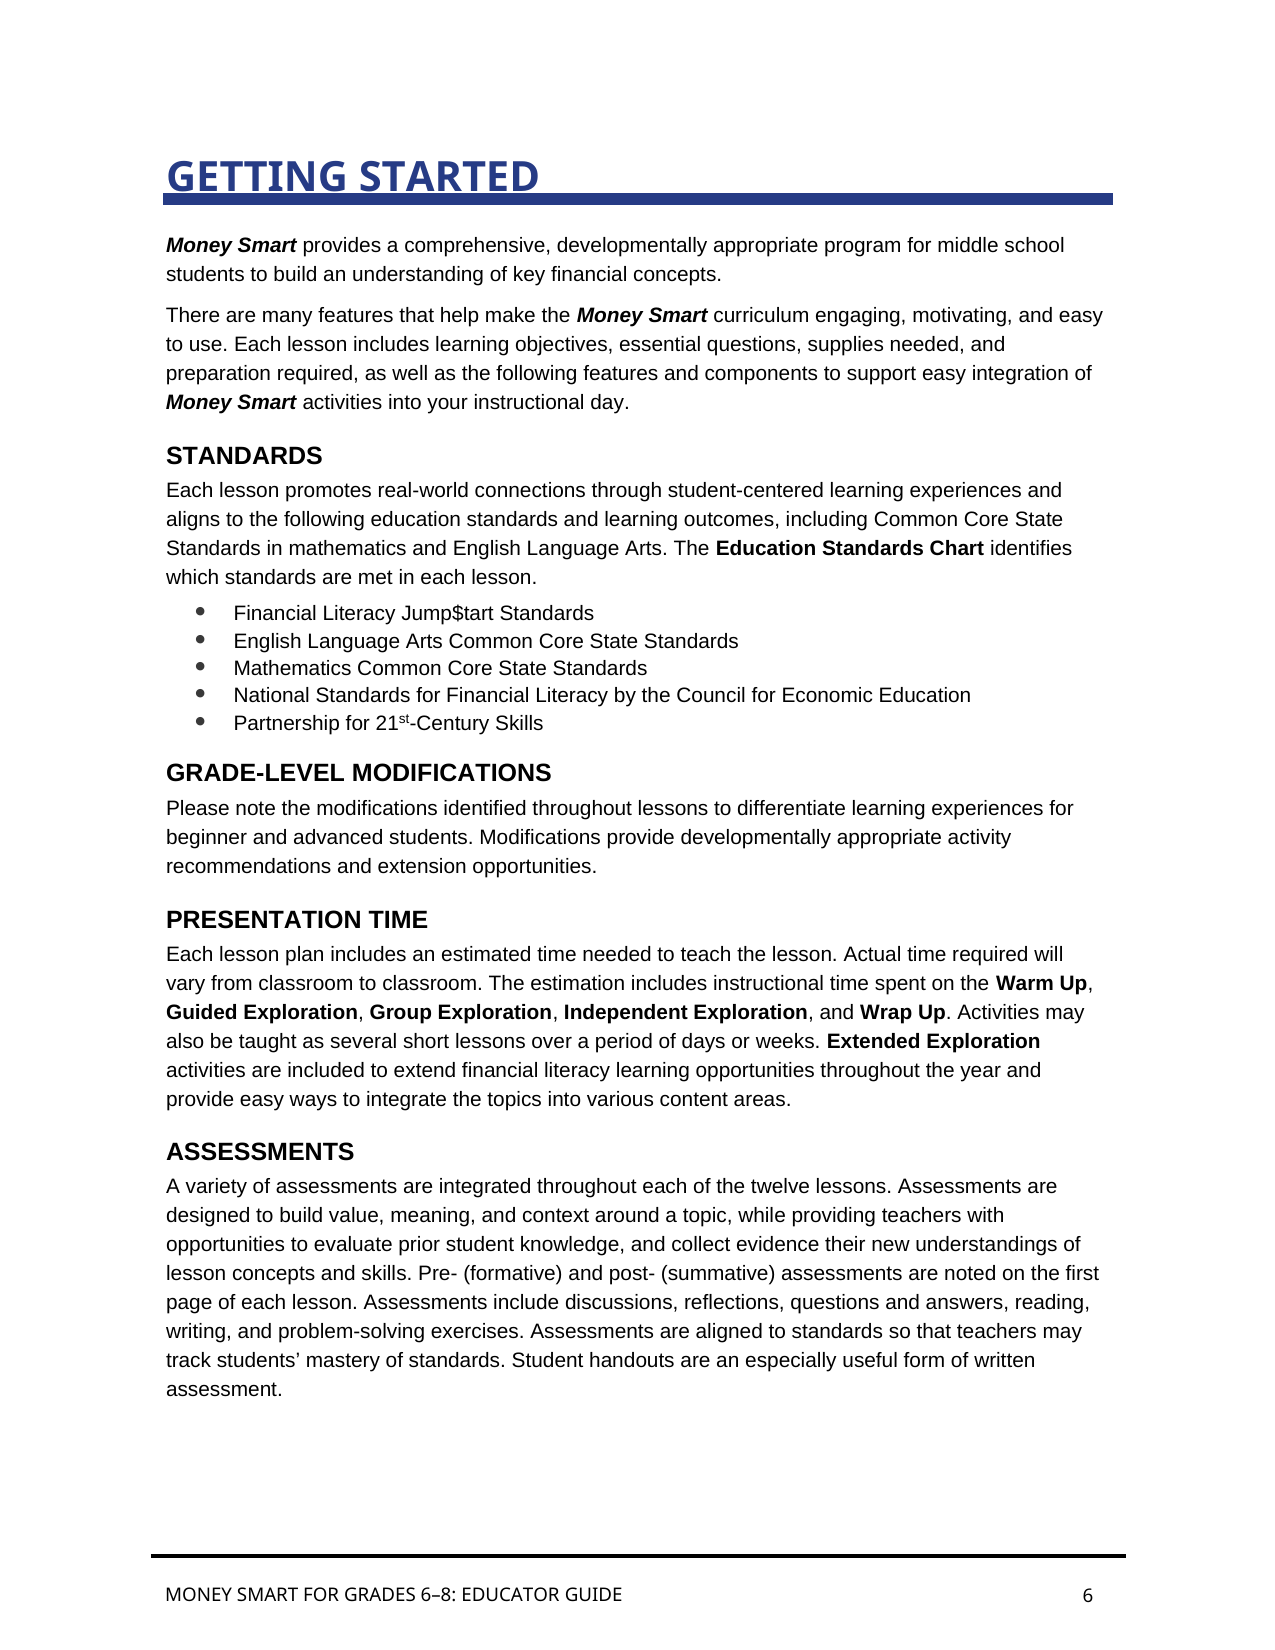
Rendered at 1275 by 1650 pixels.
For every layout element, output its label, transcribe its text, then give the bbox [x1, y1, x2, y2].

subtitle GRADE-LEVEL MODIFICATIONS [166, 758, 1139, 787]
list English Language Arts Common Core State Standards [196, 628, 1139, 653]
text A variety of assessments are integrated throughout each of the twelve lessons. Assessments are designed to build value, meaning, and context around a topic, while providing teachers with opportunities to evaluate prior student knowledge, and collect evidence their new understandings of lesson concepts and skills. Pre- (formative) and post- (summative) assessments are noted on the first page of each lesson. Assessments include discussions, reflections, questions and answers, reading, writing, and problem-solving exercises. Assessments are aligned to standards so that teachers may track students’ mastery of standards. Student handouts are an especially useful form of written assessment. [166, 1174, 1101, 1401]
text Each lesson plan includes an estimated time needed to teach the lesson. Actual time required will vary from classroom to classroom. The estimation includes instructional time spent on the Warm Up, Guided Exploration, Group Exploration, Independent Exploration, and Wrap Up. Activities may also be taught as several short lessons over a period of days or weeks. Extended Exploration activities are included to extend financial literacy learning opportunities throughout the year and provide easy ways to integrate the topics into various content areas. [166, 942, 1106, 1111]
text Please note the modifications identified throughout lessons to differentiate learning experiences for beginner and advanced students. Modifications provide developmentally appropriate activity recommendations and extension opportunities. [166, 796, 1139, 878]
subtitle ASSESSMENTS [166, 1137, 1139, 1166]
text Each lesson promotes real-world connections through student-centered learning experiences and aligns to the following education standards and learning outcomes, including Common Core State Standards in mathematics and English Language Arts. The Education Standards Chart identifies which standards are met in each lesson. [166, 478, 1072, 588]
list Partnership for 21st-Century Skills [196, 711, 1139, 736]
list National Standards for Financial Literacy by the Council for Economic Education [196, 683, 1139, 708]
list Financial Literacy Jump$tart Standards [196, 601, 1139, 626]
list Mathematics Common Core State Standards [196, 656, 1139, 681]
text There are many features that help make the Money Smart curriculum engaging, motivating, and easy to use. Each lesson includes learning objectives, essential questions, supplies needed, and preparation required, as well as the following features and components to support easy integration of Money Smart activities into your instructional day. [166, 303, 1106, 414]
subtitle STANDARDS [166, 441, 1139, 469]
subtitle PRESENTATION TIME [166, 905, 1139, 933]
text Money Smart provides a comprehensive, developmentally appropriate program for middle school students to build an understanding of key financial concepts. [166, 232, 1103, 285]
text GETTING STARTED [166, 148, 1103, 202]
